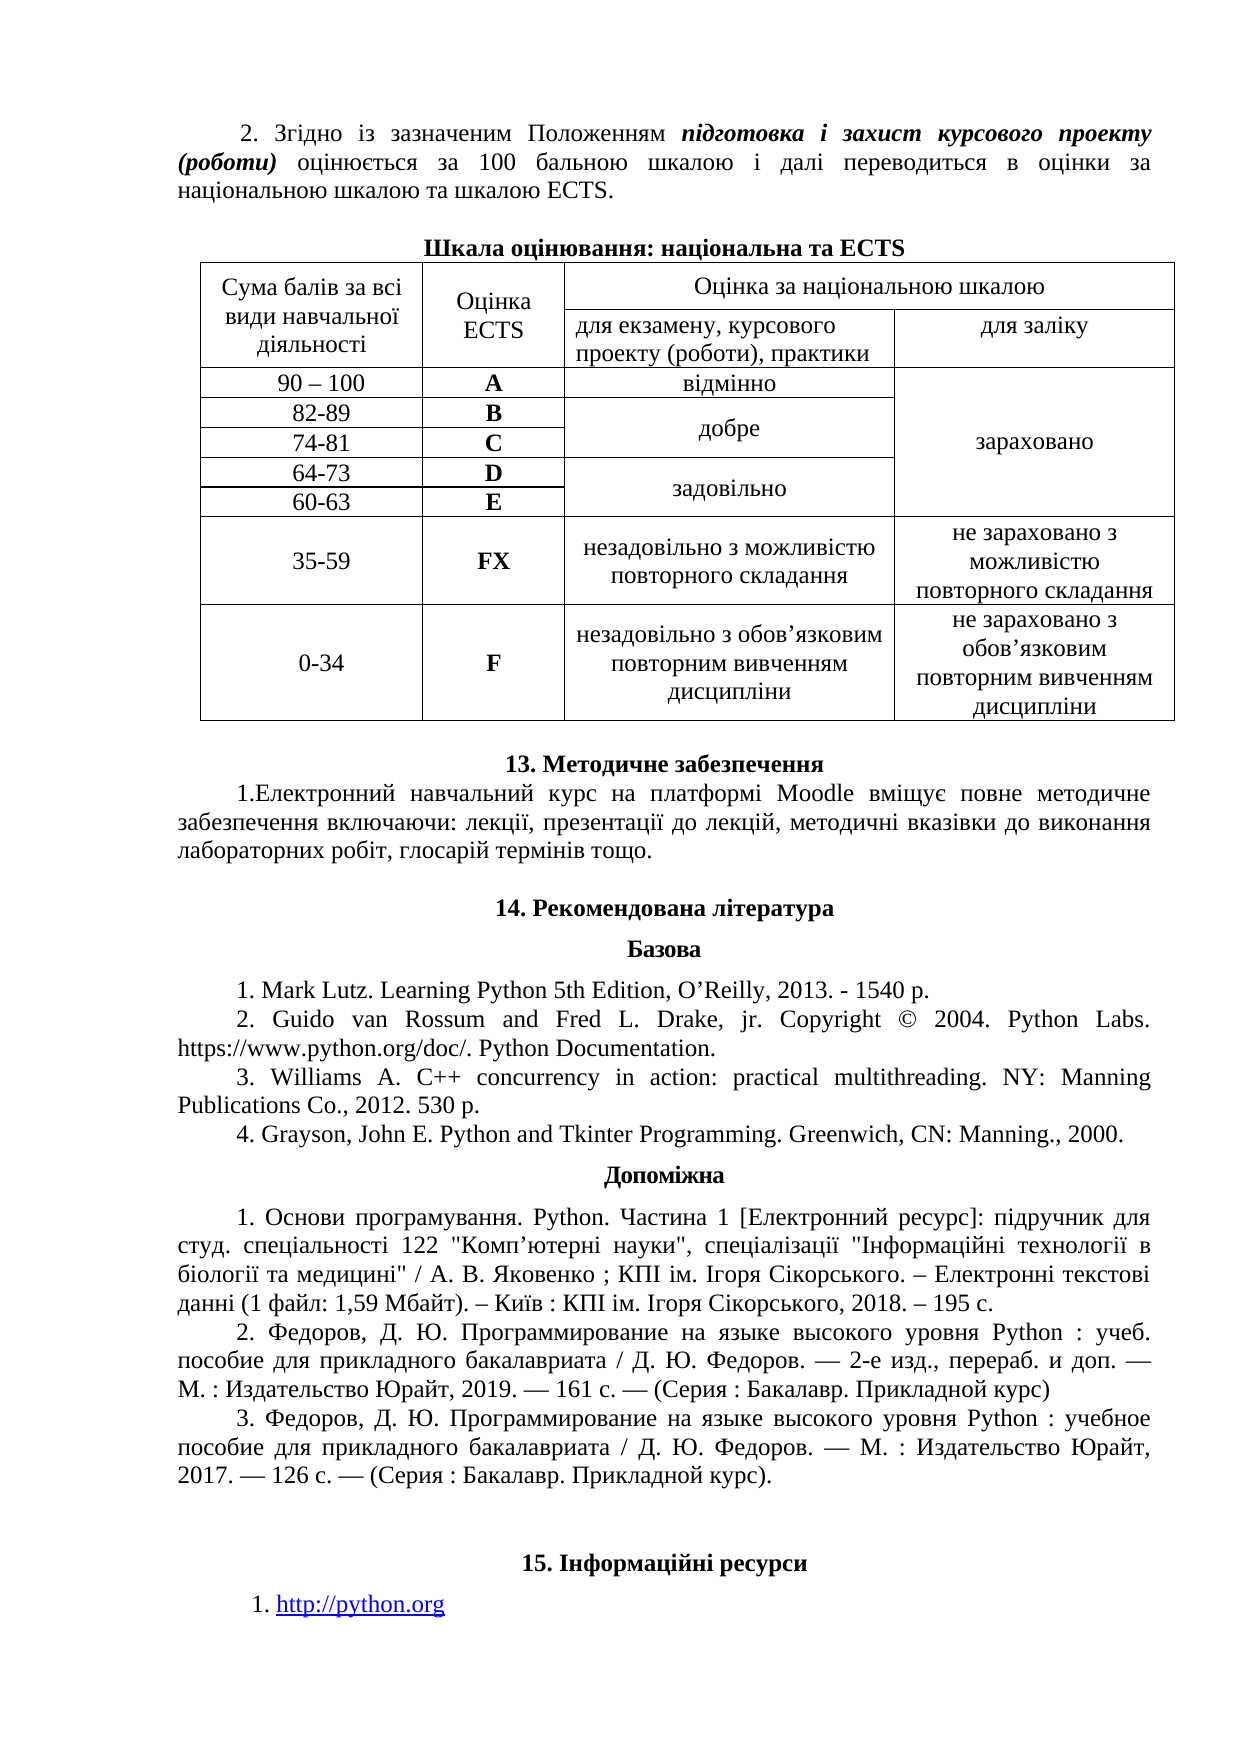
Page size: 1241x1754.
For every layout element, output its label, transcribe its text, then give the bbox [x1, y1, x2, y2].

table_cell незадовільно з обов’язковим повторним вивченням дисципліни [565, 605, 894, 719]
table_header Оцінка ECTS [423, 263, 564, 367]
table_cell 82-89 [201, 398, 422, 427]
table_cell для екзамену, курсового проекту (роботи), практики [565, 310, 894, 367]
table_cell для заліку [895, 310, 1174, 367]
table_cell 35-59 [201, 517, 422, 603]
table_cell С [423, 428, 564, 457]
table_cell не зараховано з можливістю повторного складання [895, 517, 1174, 603]
text 1. Mark Lutz. Learning Python 5th Edition, O’Reilly, 2013. - 1540 p. [177, 976, 1152, 1004]
table_cell А [423, 368, 564, 397]
table_cell 0-34 [201, 605, 422, 719]
text Базова [177, 934, 1152, 963]
table_header Оцінка за національною шкалою [565, 263, 1174, 309]
text 2. Федоров, Д. Ю. Программирование на языке высокого уровня Python : учеб. пособие для прикладного бакалавриата / Д. Ю. Федоров. — 2-е изд., перераб. и доп. — М. : Издательство Юрайт, 2019. — 161 с. — (Серия : Бакалавр. Прикладной курс) [177, 1317, 1152, 1403]
table_cell FX [423, 517, 564, 603]
table_cell 90 – 100 [201, 368, 422, 397]
text 4. Grayson, John E. Python and Tkinter Programming. Greenwich, CN: Manning., 2000. [177, 1119, 1152, 1148]
table_cell відмінно [565, 368, 894, 397]
table_cell В [423, 398, 564, 427]
text Допоміжна [177, 1161, 1152, 1189]
table_cell 60-63 [201, 488, 422, 516]
table_cell зараховано [895, 368, 1174, 516]
table_cell добре [565, 398, 894, 457]
table_cell незадовільно з можливістю повторного складання [565, 517, 894, 603]
text Шкала оцінювання: національна та ECTS [177, 233, 1152, 262]
text 1. http://python.org [177, 1589, 1152, 1618]
table_cell 74-81 [201, 428, 422, 457]
table_cell 64-73 [201, 458, 422, 486]
table_header Сума балів за всі види навчальної діяльності [201, 263, 422, 367]
text 1.Електронний навчальний курс на платформі Moodle вміщує повне методичне забезпечення включаючи: лекції, презентації до лекцій, методичні вказівки до виконання лабораторних робіт, глосарій термінів тощо. [177, 778, 1152, 864]
text 3. Williams A. C++ concurrency in action: practical multithreading. NY: Manning Publications Co., 2012. 530 p. [177, 1062, 1152, 1119]
text 2. Guido van Rossum and Fred L. Drake, jr. Copyright © 2004. Python Labs. https://www.python.org/doc/. Python Documentation. [177, 1004, 1152, 1062]
table_cell D [423, 458, 564, 486]
text 2. Згідно із зазначеним Положенням підготовка і захист курсового проекту (роботи) оцінюється за 100 бальною шкалою і далі переводиться в оцінки за національною шкалою та шкалою ECTS. [177, 118, 1152, 204]
table_cell F [423, 605, 564, 719]
text 15. Інформаційні ресурси [177, 1548, 1152, 1577]
table_cell Е [423, 488, 564, 516]
text 13. Методичне забезпечення [177, 749, 1152, 778]
table_cell задовільно [565, 458, 894, 516]
text 14. Рекомендована література [177, 893, 1152, 922]
table_cell не зараховано з обов’язковим повторним вивченням дисципліни [895, 605, 1174, 719]
text 3. Федоров, Д. Ю. Программирование на языке высокого уровня Python : учебное пособие для прикладного бакалавриата / Д. Ю. Федоров. — М. : Издательство Юрайт, 2017. — 126 с. — (Серия : Бакалавр. Прикладной курс). [177, 1403, 1152, 1489]
text 1. Основи програмування. Python. Частина 1 [Електронний ресурс]: підручник для студ. спеціальності 122 "Комп’ютерні науки", спеціалізації "Інформаційні технології в біології та медицині" / А. В. Яковенко ; КПІ ім. Ігоря Сікорського. – Електронні текстові данні (1 файл: 1,59 Мбайт). – Київ : КПІ ім. Ігоря Сікорського, 2018. – 195 с. [177, 1202, 1152, 1317]
